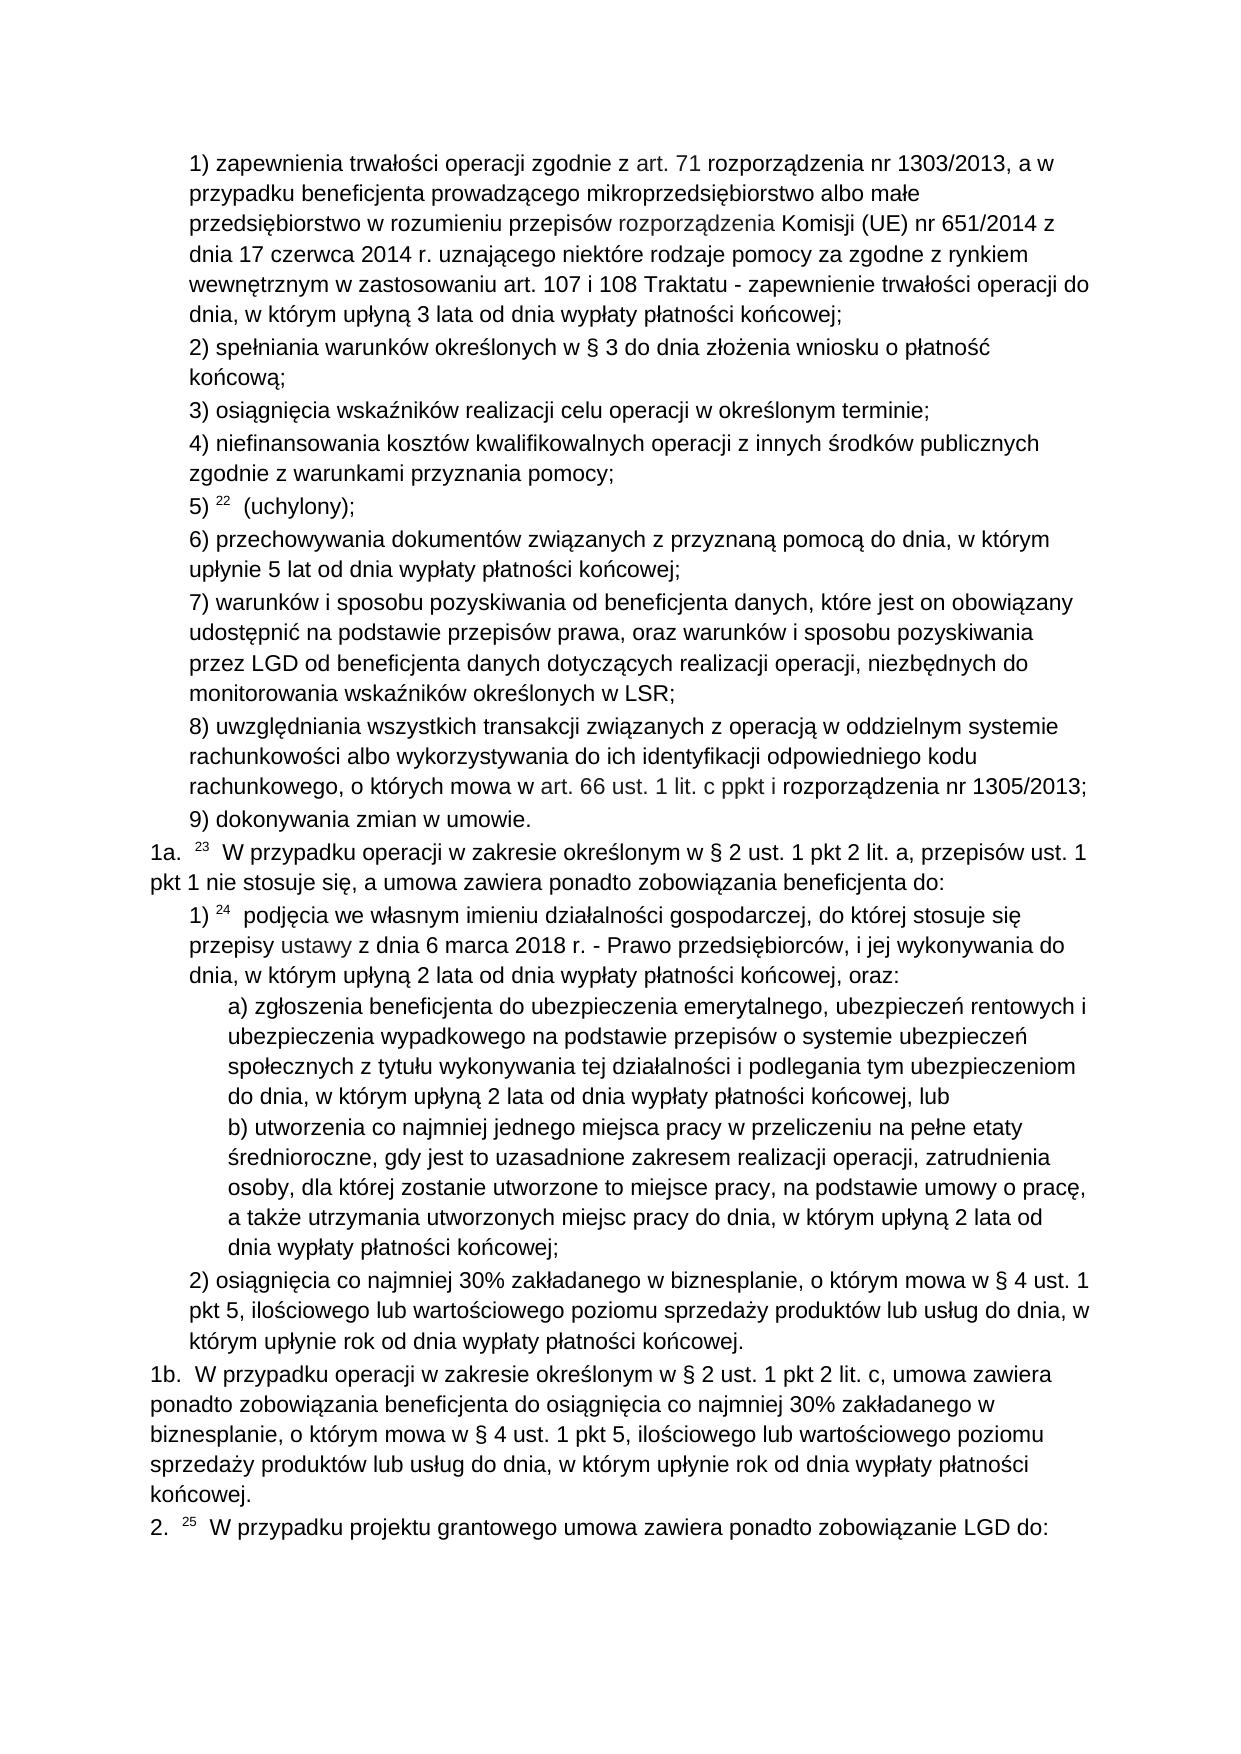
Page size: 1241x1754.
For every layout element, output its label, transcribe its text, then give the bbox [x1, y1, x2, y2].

text 4) niefinansowania kosztów kwalifikowalnych operacji z innych środków publicznych zgodnie z warunkami przyznania pomocy; [189, 430, 1090, 487]
text 3) osiągnięcia wskaźników realizacji celu operacji w określonym terminie; [189, 397, 1090, 423]
text 1) 24 podjęcia we własnym imieniu działalności gospodarczej, do której stosuje się przepisy ustawy z dnia 6 marca 2018 r. - Prawo przedsiębiorców, i jej wykonywania do dnia, w którym upłyną 2 lata od dnia wypłaty płatności końcowej, oraz: [189, 902, 1090, 989]
text 1a. 23 W przypadku operacji w zakresie określonym w § 2 ust. 1 pkt 2 lit. a, przepisów ust. 1 pkt 1 nie stosuje się, a umowa zawiera ponadto zobowiązania beneficjenta do: [150, 839, 1090, 896]
text 9) dokonywania zmian w umowie. [189, 806, 1090, 832]
text 2) osiągnięcia co najmniej 30% zakładanego w biznesplanie, o którym mowa w § 4 ust. 1 pkt 5, ilościowego lub wartościowego poziomu sprzedaży produktów lub usług do dnia, w którym upłynie rok od dnia wypłaty płatności końcowej. [189, 1267, 1090, 1354]
text b) utworzenia co najmniej jednego miejsca pracy w przeliczeniu na pełne etaty średnioroczne, gdy jest to uzasadnione zakresem realizacji operacji, zatrudnienia osoby, dla której zostanie utworzone to miejsce pracy, na podstawie umowy o pracę, a także utrzymania utworzonych miejsc pracy do dnia, w którym upłyną 2 lata od dnia wypłaty płatności końcowej; [228, 1113, 1090, 1261]
text 1) zapewnienia trwałości operacji zgodnie z art. 71 rozporządzenia nr 1303/2013, a w przypadku beneficjenta prowadzącego mikroprzedsiębiorstwo albo małe przedsiębiorstwo w rozumieniu przepisów rozporządzenia Komisji (UE) nr 651/2014 z dnia 17 czerwca 2014 r. uznającego niektóre rodzaje pomocy za zgodne z rynkiem wewnętrznym w zastosowaniu art. 107 i 108 Traktatu - zapewnienie trwałości operacji do dnia, w którym upłyną 3 lata od dnia wypłaty płatności końcowej; [189, 150, 1090, 327]
text 6) przechowywania dokumentów związanych z przyznaną pomocą do dnia, w którym upłynie 5 lat od dnia wypłaty płatności końcowej; [189, 526, 1090, 583]
text 5) 22 (uchylony); [189, 493, 1090, 519]
text 2) spełniania warunków określonych w § 3 do dnia złożenia wniosku o płatność końcową; [189, 334, 1090, 391]
text 2. 25 W przypadku projektu grantowego umowa zawiera ponadto zobowiązanie LGD do: [150, 1514, 1090, 1541]
text 8) uwzględniania wszystkich transakcji związanych z operacją w oddzielnym systemie rachunkowości albo wykorzystywania do ich identyfikacji odpowiedniego kodu rachunkowego, o których mowa w art. 66 ust. 1 lit. c ppkt i rozporządzenia nr 1305/2013; [189, 713, 1090, 799]
text 1b. W przypadku operacji w zakresie określonym w § 2 ust. 1 pkt 2 lit. c, umowa zawiera ponadto zobowiązania beneficjenta do osiągnięcia co najmniej 30% zakładanego w biznesplanie, o którym mowa w § 4 ust. 1 pkt 5, ilościowego lub wartościowego poziomu sprzedaży produktów lub usług do dnia, w którym upłynie rok od dnia wypłaty płatności końcowej. [150, 1361, 1090, 1508]
text a) zgłoszenia beneficjenta do ubezpieczenia emerytalnego, ubezpieczeń rentowych i ubezpieczenia wypadkowego na podstawie przepisów o systemie ubezpieczeń społecznych z tytułu wykonywania tej działalności i podlegania tym ubezpieczeniom do dnia, w którym upłyną 2 lata od dnia wypłaty płatności końcowej, lub [228, 993, 1090, 1110]
text 7) warunków i sposobu pozyskiwania od beneficjenta danych, które jest on obowiązany udostępnić na podstawie przepisów prawa, oraz warunków i sposobu pozyskiwania przez LGD od beneficjenta danych dotyczących realizacji operacji, niezbędnych do monitorowania wskaźników określonych w LSR; [189, 589, 1090, 706]
